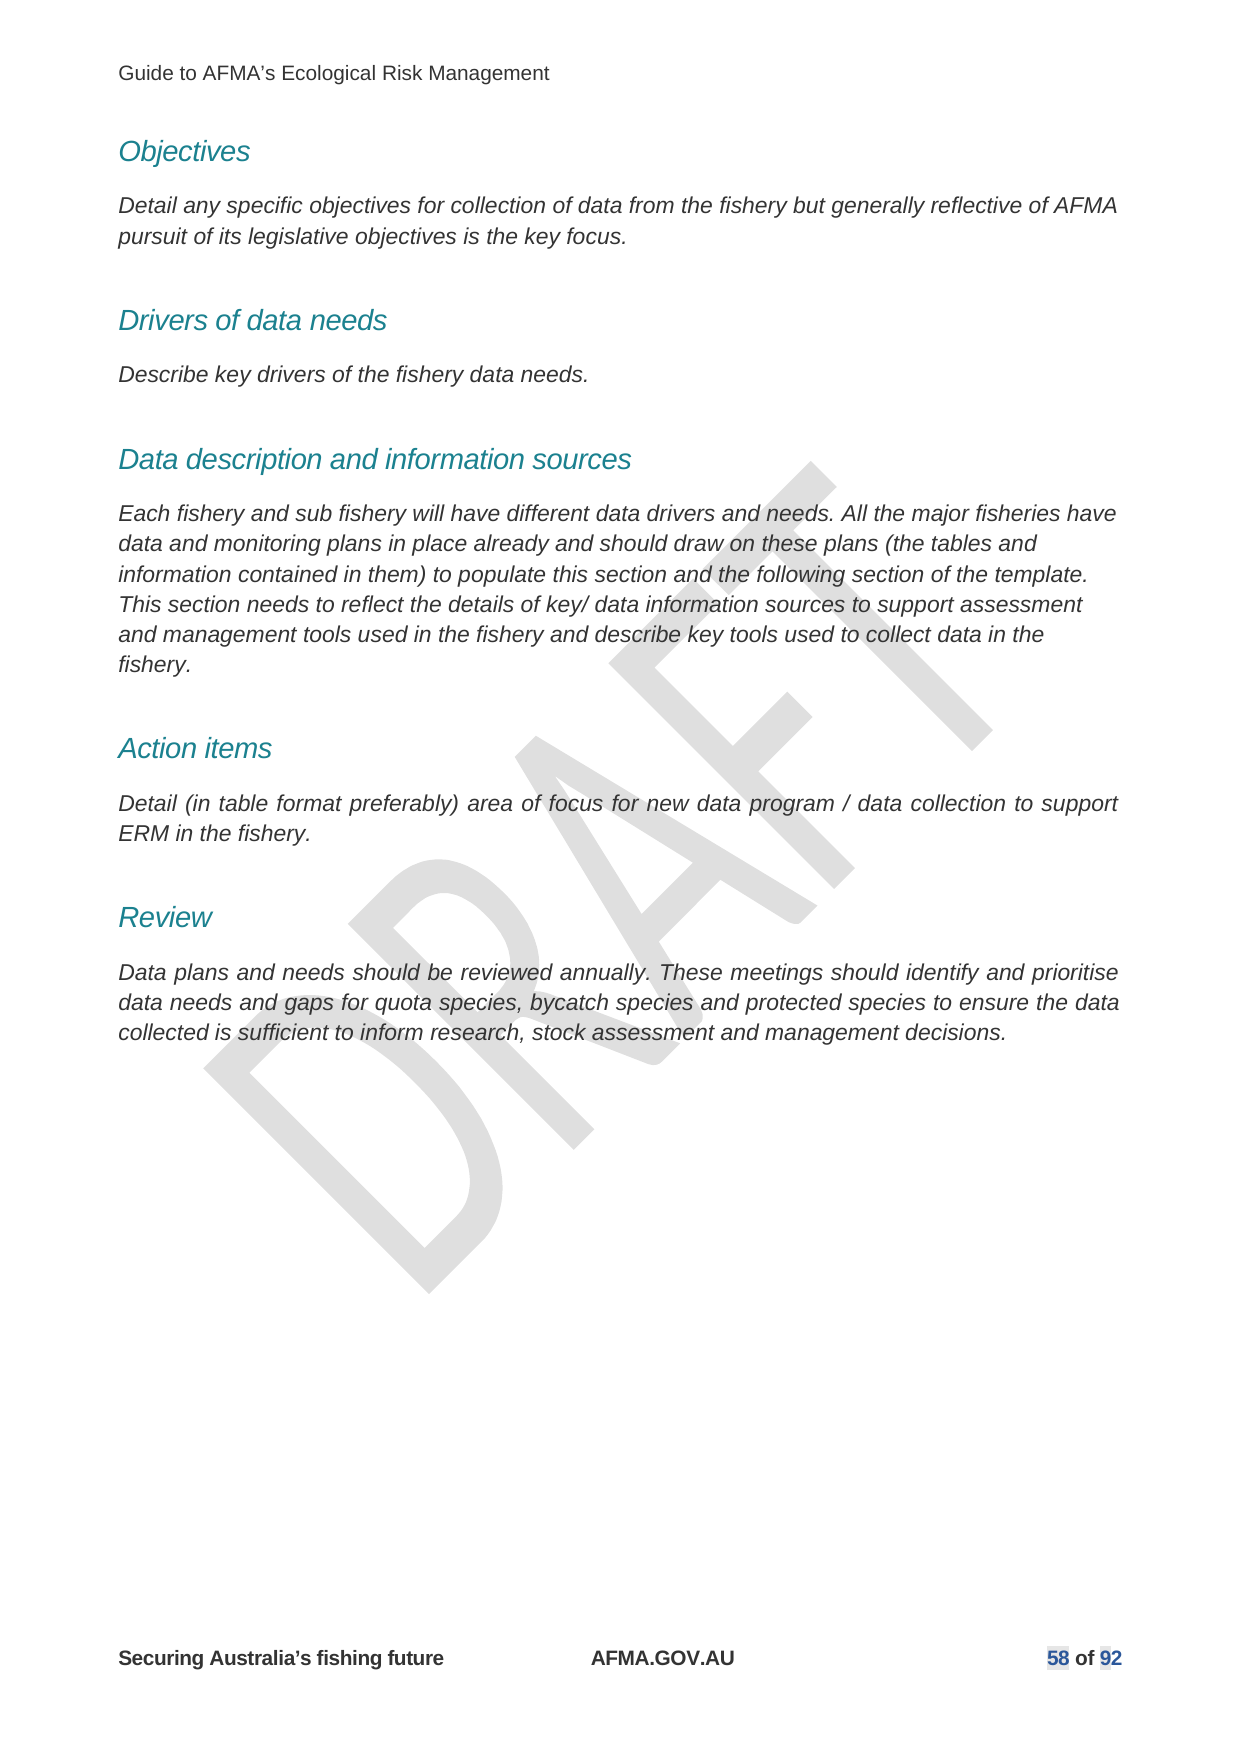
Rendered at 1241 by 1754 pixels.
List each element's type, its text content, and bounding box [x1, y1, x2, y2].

text Detail any specific objectives for collection of data from the fishery but generally reflective of AFMA pursuit of its legislative objectives is the key focus. [118, 192, 1122, 249]
subtitle Review [118, 900, 1122, 934]
text Data plans and needs should be reviewed annually. These meetings should identify and prioritise data needs and gaps for quota species, bycatch species and protected species to ensure the data collected is sufficient to inform research, stock assessment and management decisions. [118, 959, 1122, 1046]
subtitle Data description and information sources [118, 442, 1122, 475]
text Each fishery and sub fishery will have different data drivers and needs. All the major fisheries have data and monitoring plans in place already and should draw on these plans (the tables and information contained in them) to populate this section and the following section of the template. This section needs to reflect the details of key/ data information sources to support assessment and management tools used in the fishery and describe key tools used to collect data in the fishery. [118, 500, 1122, 678]
subtitle Objectives [118, 134, 1122, 167]
text Detail (in table format preferably) area of focus for new data program / data collection to support ERM in the fishery. [118, 790, 1122, 847]
subtitle Drivers of data needs [118, 303, 1122, 336]
text Describe key drivers of the fishery data needs. [118, 361, 1122, 388]
subtitle Action items [118, 731, 1122, 765]
